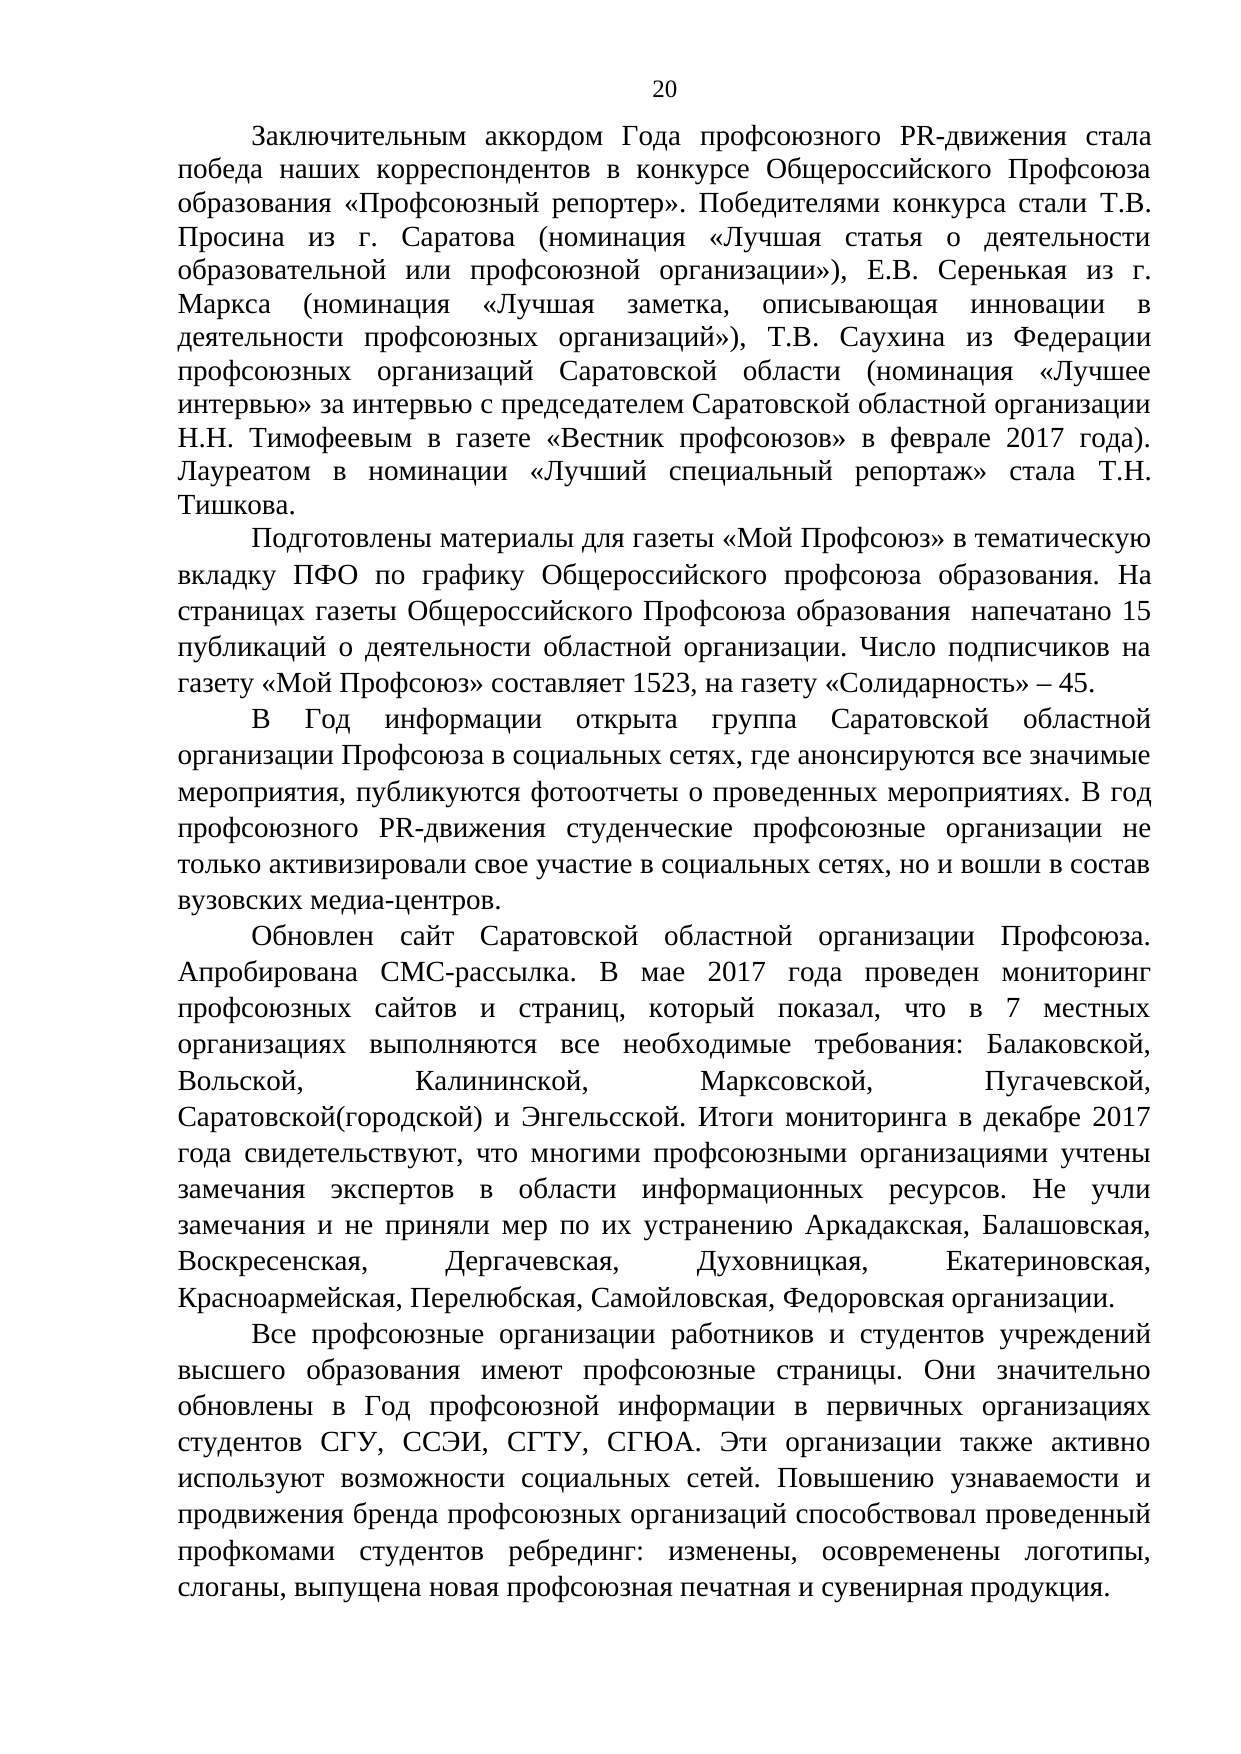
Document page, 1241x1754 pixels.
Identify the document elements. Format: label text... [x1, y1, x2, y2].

text Заключительным аккордом Года профсоюзного PR-движения стала победа наших корреспондентов в конкурсе Общероссийского Профсоюза образования «Профсоюзный репортер». Победителями конкурса стали Т.В. Просина из г. Саратова (номинация «Лучшая статья о деятельности образовательной или профсоюзной организации»), Е.В. Серенькая из г. Маркса (номинация «Лучшая заметка, описывающая инновации в деятельности профсоюзных организаций»), Т.В. Саухина из Федерации профсоюзных организаций Саратовской области (номинация «Лучшее интервью» за интервью с председателем Саратовской областной организации Н.Н. Тимофеевым в газете «Вестник профсоюзов» в феврале 2017 года). Лауреатом в номинации «Лучший специальный репортаж» стала Т.Н. Тишкова. [177, 118, 1152, 521]
text В Год информации открыта группа Саратовской областной организации Профсоюза в социальных сетях, где анонсируются все значимые мероприятия, публикуются фотоотчеты о проведенных мероприятиях. В год профсоюзного PR-движения студенческие профсоюзные организации не только активизировали свое участие в социальных сетях, но и вошли в состав вузовских медиа-центров. [177, 701, 1152, 916]
text Обновлен сайт Саратовской областной организации Профсоюза. Апробирована СМС-рассылка. В мае 2017 года проведен мониторинг профсоюзных сайтов и страниц, который показал, что в 7 местных организациях выполняются все необходимые требования: Балаковской, Вольской, Калининской, Марксовской, Пугачевской, Саратовской(городской) и Энгельсской. Итоги мониторинга в декабре 2017 года свидетельствуют, что многими профсоюзными организациями учтены замечания экспертов в области информационных ресурсов. Не учли замечания и не приняли мер по их устранению Аркадакская, Балашовская, Воскресенская, Дергачевская, Духовницкая, Екатериновская, Красноармейская, Перелюбская, Самойловская, Федоровская организации. [177, 918, 1152, 1313]
text Подготовлены материалы для газеты «Мой Профсоюз» в тематическую вкладку ПФО по графику Общероссийского профсоюза образования. На страницах газеты Общероссийского Профсоюза образования напечатано 15 публикаций о деятельности областной организации. Число подписчиков на газету «Мой Профсоюз» составляет 1523, на газету «Солидарность» – 45. [177, 521, 1152, 699]
text Все профсоюзные организации работников и студентов учреждений высшего образования имеют профсоюзные страницы. Они значительно обновлены в Год профсоюзной информации в первичных организациях студентов СГУ, ССЭИ, СГТУ, СГЮА. Эти организации также активно используют возможности социальных сетей. Повышению узнаваемости и продвижения бренда профсоюзных организаций способствовал проведенный профкомами студентов ребрединг: изменены, осовременены логотипы, слоганы, выпущена новая профсоюзная печатная и сувенирная продукция. [177, 1316, 1152, 1602]
